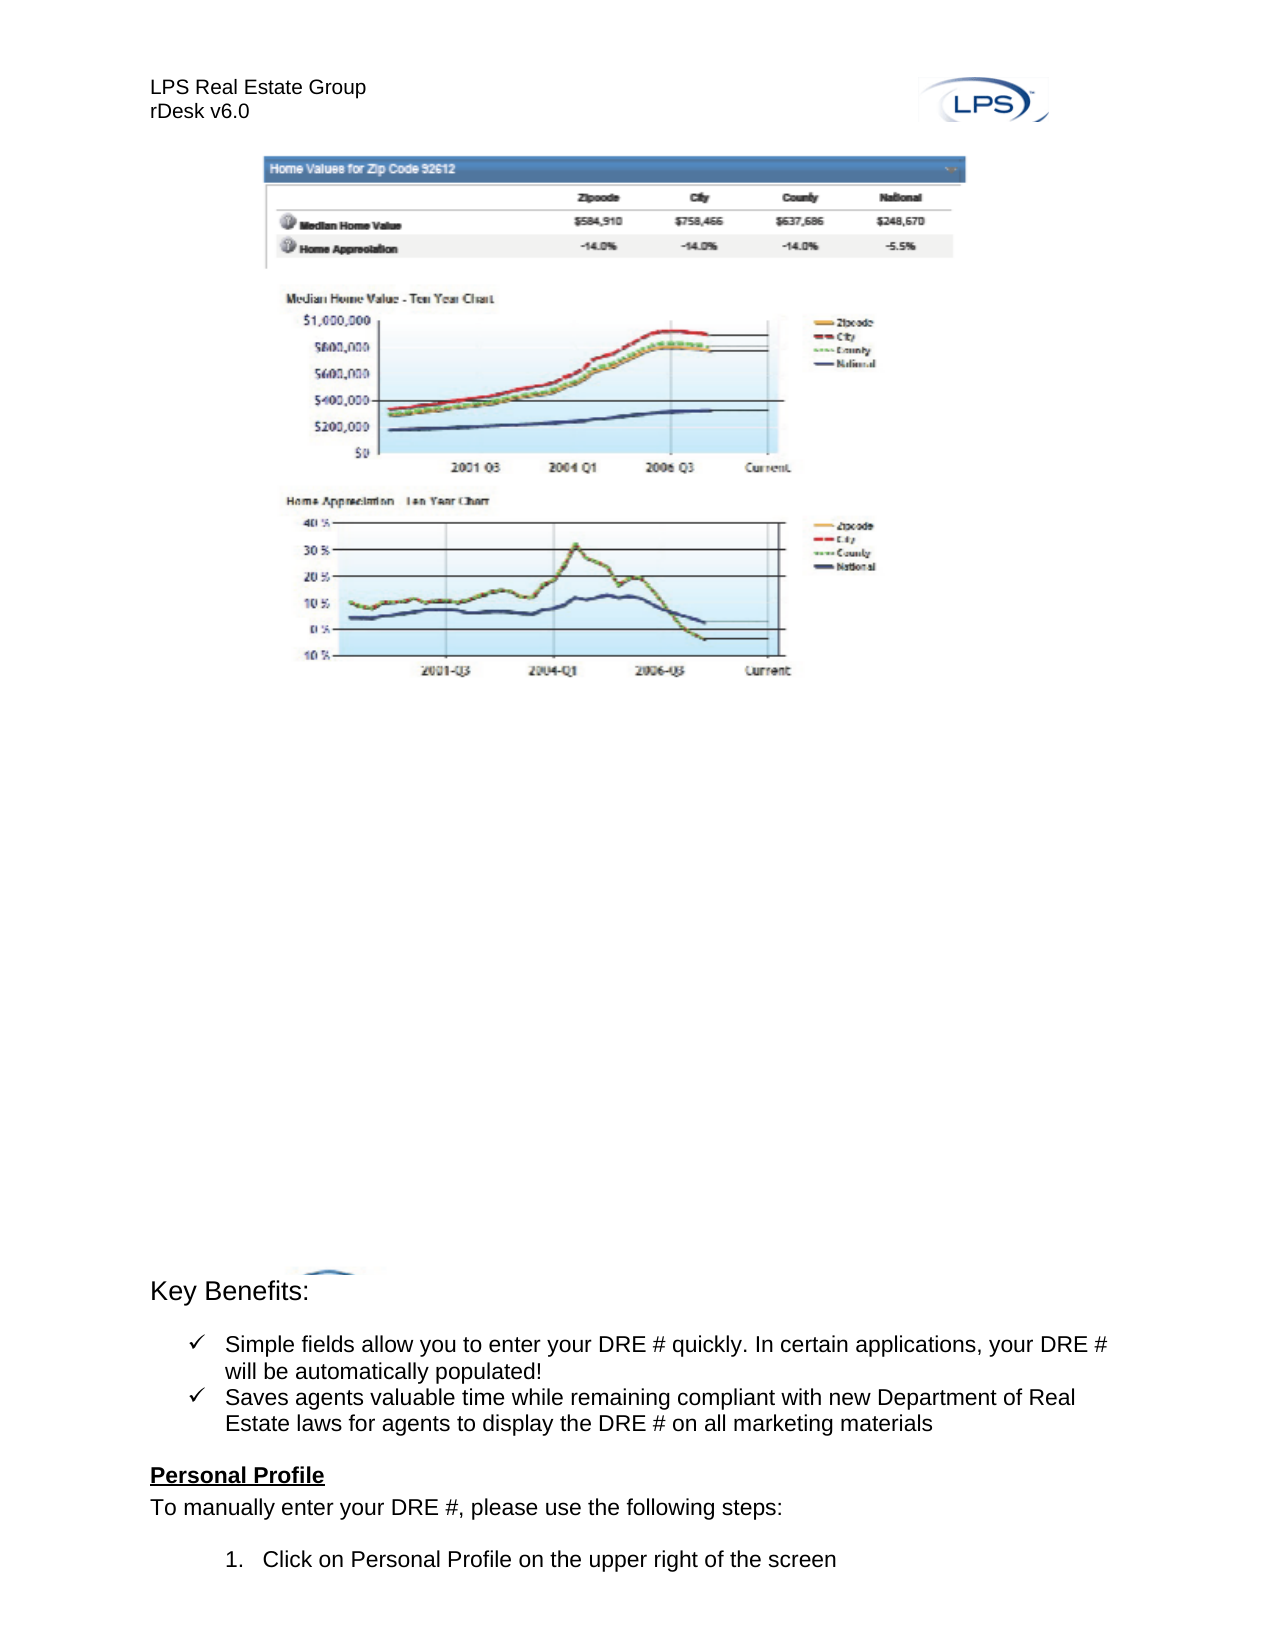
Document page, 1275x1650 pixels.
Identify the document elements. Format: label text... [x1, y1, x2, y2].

subtitle Personal Profile [150, 1462, 1125, 1488]
list Click on Personal Profile on the upper right of the screen [225, 1546, 1125, 1572]
picture [918, 77, 1049, 122]
list Simple fields allow you to enter your DRE # quickly. In certain applications, your DRE # will be automatically populated! [187, 1331, 1125, 1384]
text To manually enter your DRE #, please use the following steps: [150, 1494, 1125, 1521]
list Saves agents valuable time while remaining compliant with new Department of Real Estate laws for agents to display the DRE # on all marketing materials [187, 1384, 1125, 1437]
subtitle Key Benefits: [150, 1275, 1125, 1306]
